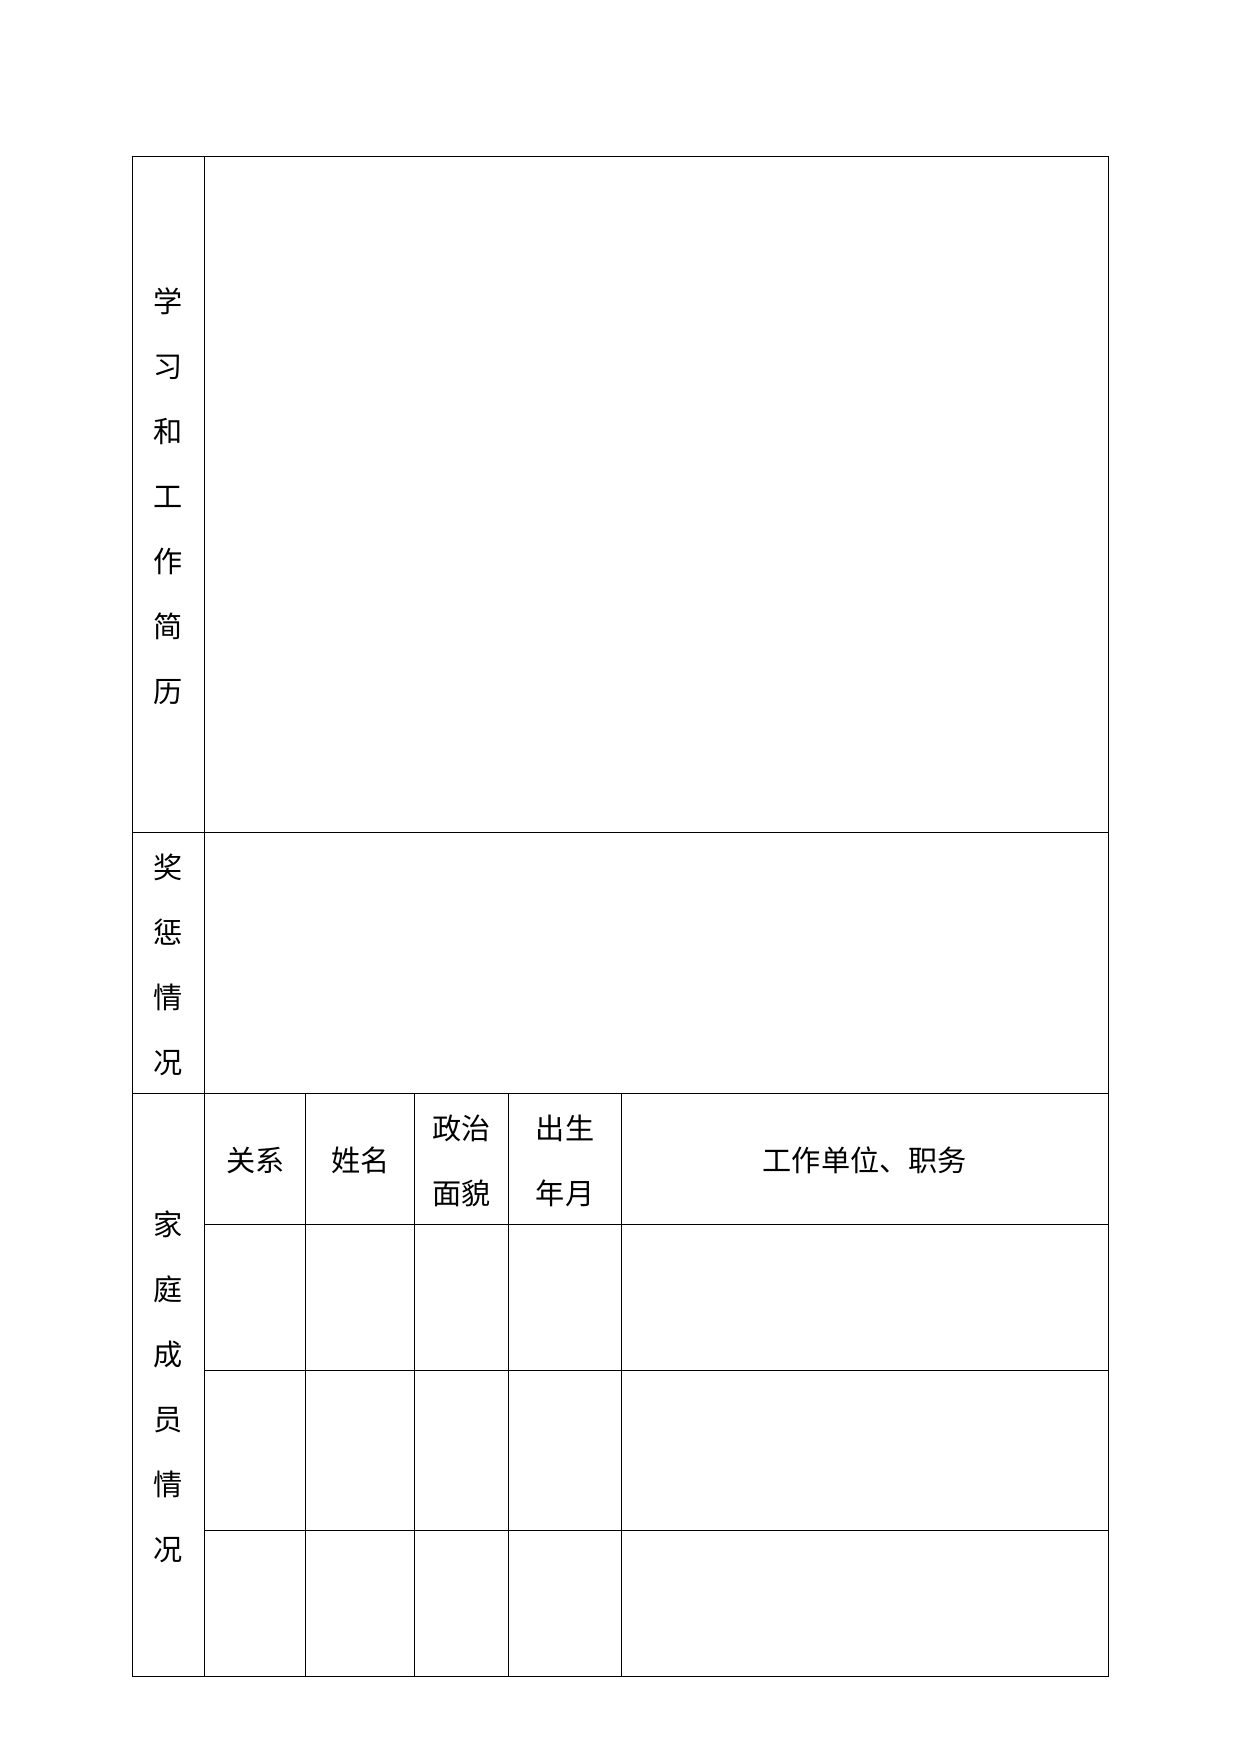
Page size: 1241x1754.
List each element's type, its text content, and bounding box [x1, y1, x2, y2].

table_cell [509, 1225, 621, 1370]
table_cell [509, 1371, 621, 1530]
table_cell [306, 1531, 414, 1676]
table_cell 工作单位、职务 [622, 1094, 1108, 1224]
table_cell 家 庭 成 员 情 况 [133, 1094, 204, 1676]
table_cell [622, 1531, 1108, 1676]
table_cell [205, 157, 1108, 832]
table_cell [205, 1225, 305, 1370]
table_cell 学 习 和 工 作 简 历 [133, 157, 204, 832]
table_cell [415, 1225, 508, 1370]
table_cell [415, 1371, 508, 1530]
table_cell [205, 833, 1108, 1093]
table_cell [306, 1371, 414, 1530]
table_cell [415, 1531, 508, 1676]
table_cell [306, 1225, 414, 1370]
table_cell [509, 1531, 621, 1676]
table_cell [205, 1371, 305, 1530]
table_cell 关系 [205, 1094, 305, 1224]
table_cell 出生 年月 [509, 1094, 621, 1224]
table_cell 政治 面貌 [415, 1094, 508, 1224]
table_cell 奖 惩 情 况 [133, 833, 204, 1093]
table_cell [622, 1225, 1108, 1370]
table_cell [205, 1531, 305, 1676]
table_cell [622, 1371, 1108, 1530]
table_cell 姓名 [306, 1094, 414, 1224]
